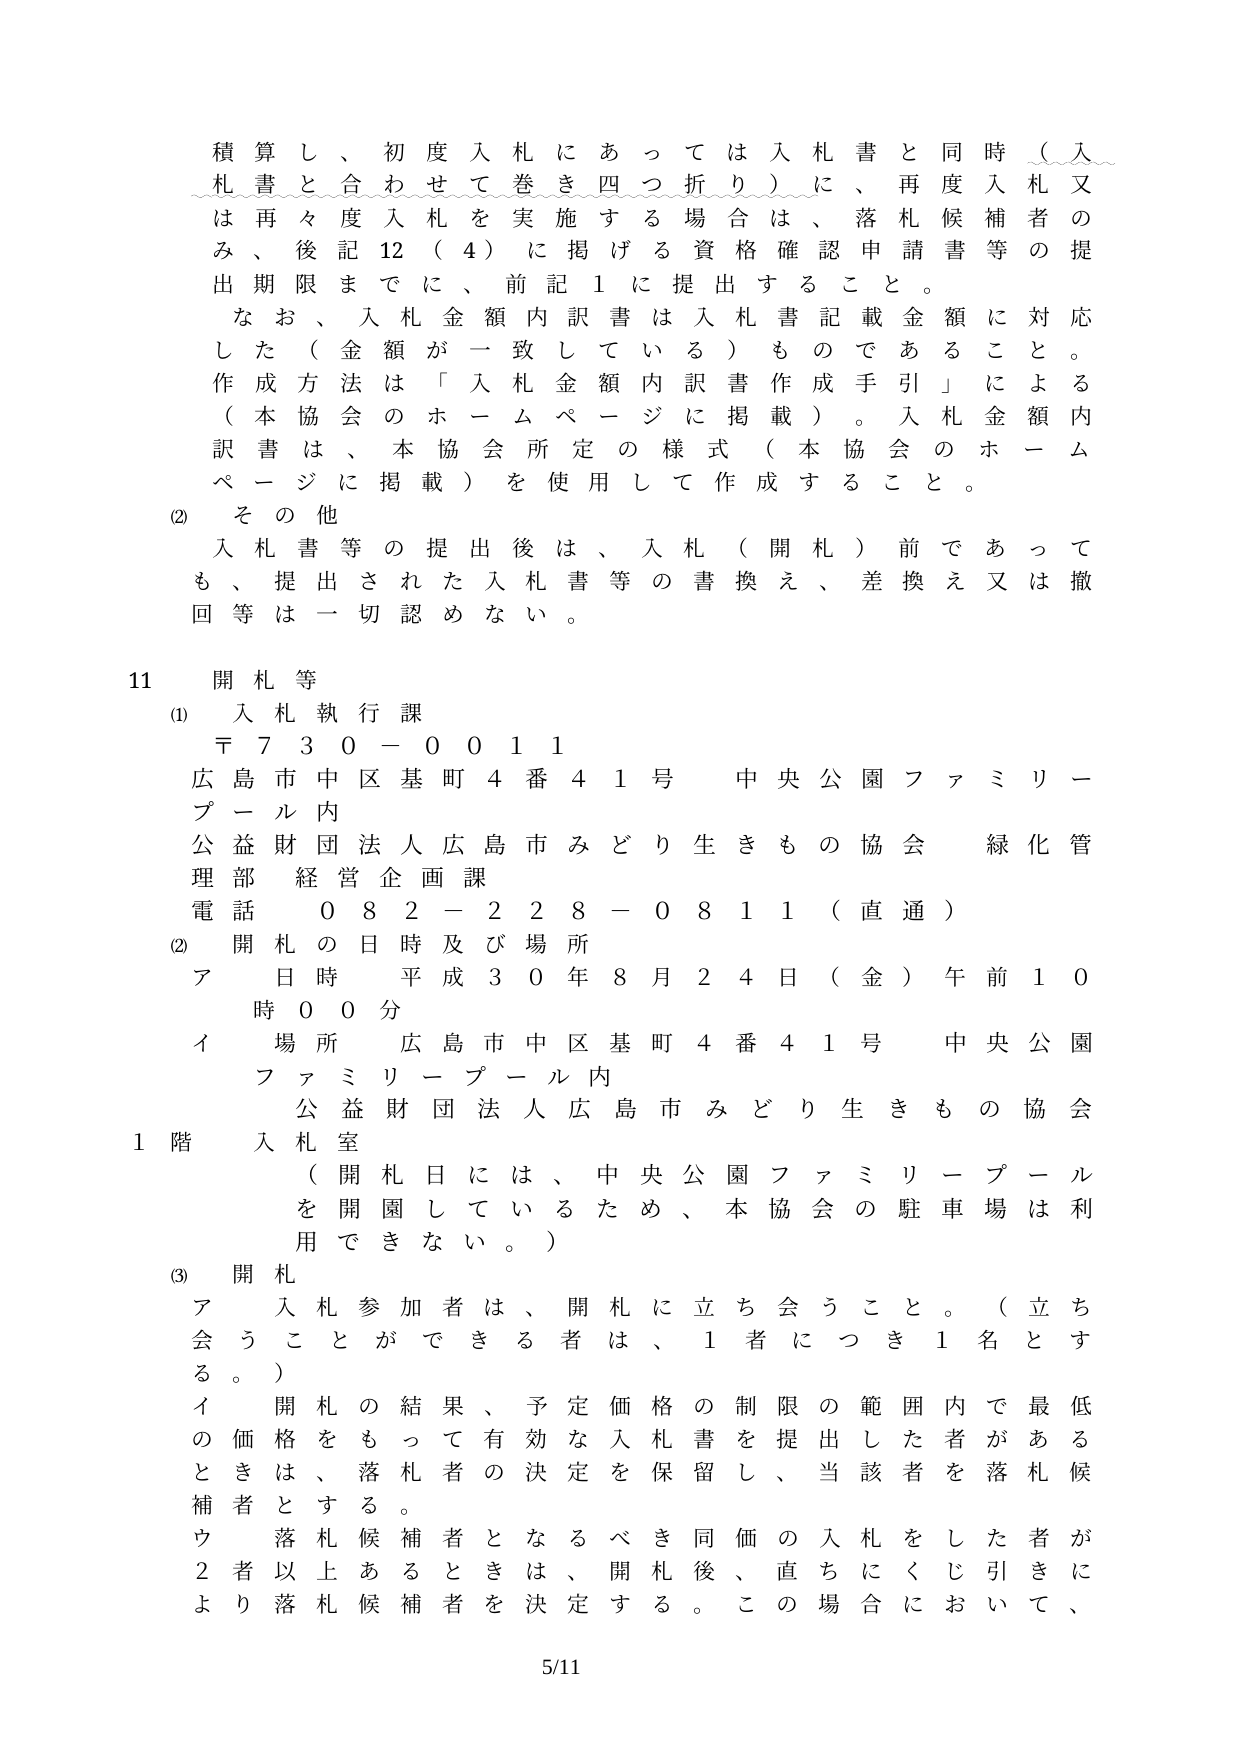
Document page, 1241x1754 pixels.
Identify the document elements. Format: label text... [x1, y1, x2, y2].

text なお、入札金額内訳書は入札書記載金額に対応した（金額が一致している）ものであること。作成方法は「入札金額内訳書作成手引」による（本協会のホームページに掲載）。入札金額内訳書は、本協会所定の様式（本協会のホームページに掲載）を使用して作成すること。 [191, 299, 1112, 497]
text 電話 ０８２－２２８－０８１１（直通） [186, 893, 1112, 926]
text 〒７３０－００１１ [128, 728, 1112, 761]
text ア 入札参加者は、開札に立ち会うこと。（立ち会うことができる者は、１者につき１名とする。） [170, 1290, 1112, 1389]
text イ 開札の結果、予定価格の制限の範囲内で最低の価格をもって有効な入札書を提出した者があるときは、落札者の決定を保留し、当該者を落札候補者とする。 [170, 1389, 1112, 1521]
text ア 日時 平成３０年８月２４日（金）午前１０時００分 [170, 959, 1112, 1026]
text ⑵ 開札の日時及び場所 [149, 926, 1112, 959]
text ⑶ 開札 [149, 1257, 1112, 1290]
text 入札書等の提出後は、入札（開札）前であっても、提出された入札書等の書換え、差換え又は撤回等は一切認めない。 [170, 530, 1112, 629]
text イ 場所 広島市中区基町４番４１号 中央公園ファミリープール内 [170, 1026, 1112, 1092]
text 広島市中区基町４番４１号 中央公園ファミリープール内 [186, 761, 1112, 827]
text 公益財団法人広島市みどり生きもの協会 緑化管理部 経営企画課 [186, 827, 1112, 893]
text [191, 134, 1112, 299]
text ⑵ その他 [149, 497, 1112, 530]
text （開札日には、中央公園ファミリープールを開園しているため、本協会の駐車場は利用できない。） [281, 1158, 1112, 1257]
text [170, 1521, 1112, 1620]
text ⑴ 入札執行課 [149, 695, 1112, 728]
text 公益財団法人広島市みどり生きもの協会 １階 入札室 [128, 1092, 1112, 1158]
text 11 開札等 [128, 662, 1112, 695]
